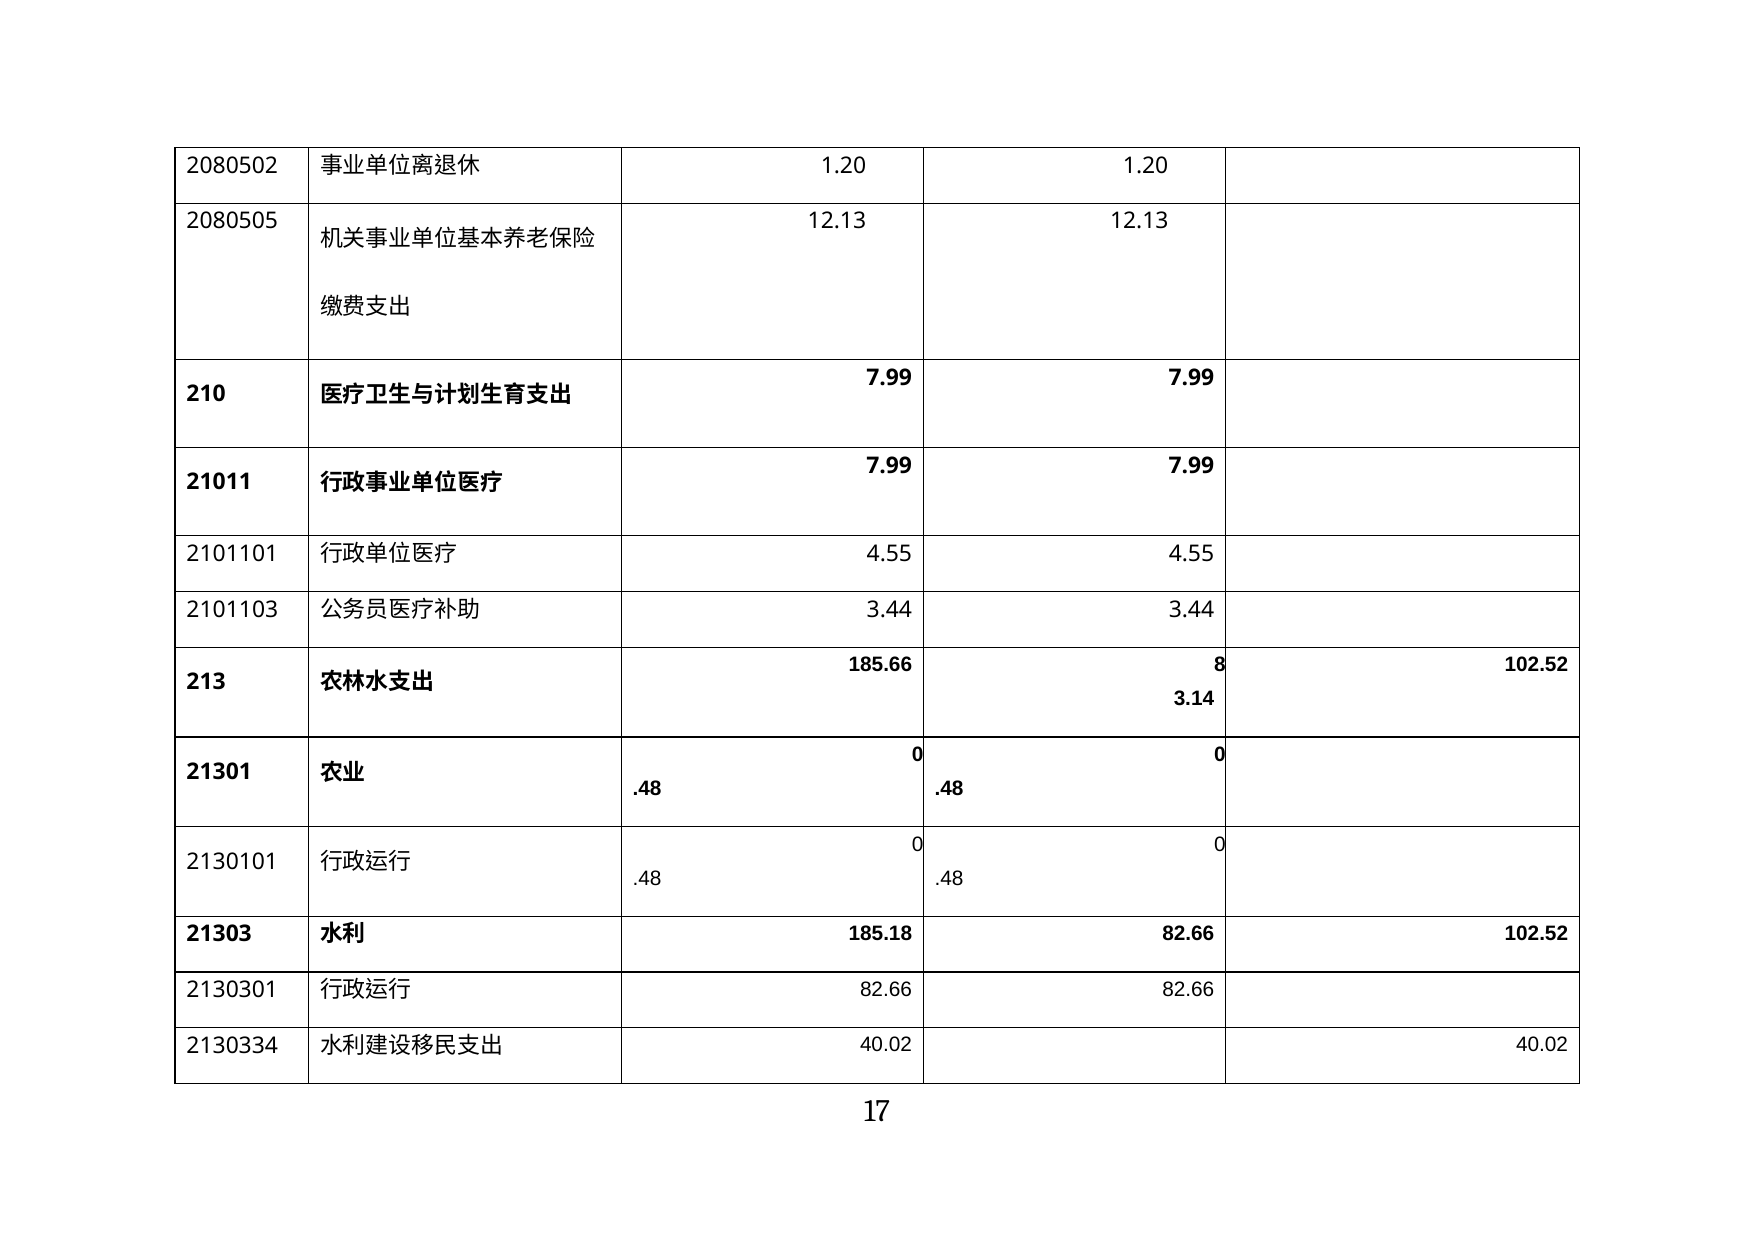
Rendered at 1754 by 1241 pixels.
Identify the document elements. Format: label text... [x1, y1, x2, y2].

table_cell 82.66 [924, 973, 1225, 1027]
table_cell 7.99 [622, 448, 923, 535]
table_cell 农业 [309, 738, 621, 826]
table_cell 213 [176, 648, 308, 736]
table_cell 农林水支出 [309, 648, 621, 736]
table_cell 0.48 [622, 827, 923, 916]
table_cell 事业单位离退休 [309, 148, 621, 203]
table_cell 2080502 [176, 148, 308, 203]
table_cell 行政单位医疗 [309, 536, 621, 591]
table_cell 21301 [176, 738, 308, 826]
table_cell [1226, 148, 1579, 203]
table_cell 102.52 [1226, 648, 1579, 736]
table_cell 水利 [309, 917, 621, 971]
table_cell 82.66 [622, 973, 923, 1027]
table_cell [1226, 592, 1579, 647]
table_cell 0.48 [622, 738, 923, 826]
table_cell 21303 [176, 917, 308, 971]
table_cell 21011 [176, 448, 308, 535]
table_cell 行政运行 [309, 973, 621, 1027]
table_cell 2101101 [176, 536, 308, 591]
table_cell 4.55 [924, 536, 1225, 591]
table_cell [1226, 827, 1579, 916]
table_cell 185.66 [622, 648, 923, 736]
table_cell 12.13 [622, 204, 923, 359]
table_cell 40.02 [1226, 1028, 1579, 1083]
table_cell [1226, 448, 1579, 535]
table_cell 83.14 [924, 648, 1225, 736]
table_cell 7.99 [924, 360, 1225, 447]
table_cell 机关事业单位基本养老保险缴费支出 [309, 204, 621, 359]
table_cell 210 [176, 360, 308, 447]
table_cell 水利建设移民支出 [309, 1028, 621, 1083]
table_cell [1226, 360, 1579, 447]
table_cell 1.20 [622, 148, 923, 203]
table_cell 7.99 [924, 448, 1225, 535]
table_cell 2080505 [176, 204, 308, 359]
table_cell 3.44 [924, 592, 1225, 647]
table_cell 行政运行 [309, 827, 621, 916]
table_cell 185.18 [622, 917, 923, 971]
table_cell 40.02 [622, 1028, 923, 1083]
table_cell [1226, 738, 1579, 826]
table_cell 3.44 [622, 592, 923, 647]
table_cell 行政事业单位医疗 [309, 448, 621, 535]
table_cell 2130301 [176, 973, 308, 1027]
table_cell [1226, 973, 1579, 1027]
table_cell 7.99 [622, 360, 923, 447]
table_cell 12.13 [924, 204, 1225, 359]
table_cell 医疗卫生与计划生育支出 [309, 360, 621, 447]
table_cell 2101103 [176, 592, 308, 647]
table_cell [1226, 204, 1579, 359]
table_cell 102.52 [1226, 917, 1579, 971]
table_cell 公务员医疗补助 [309, 592, 621, 647]
table_cell 4.55 [622, 536, 923, 591]
table_cell 0.48 [924, 738, 1225, 826]
table_cell 1.20 [924, 148, 1225, 203]
table_cell 2130101 [176, 827, 308, 916]
table_cell 82.66 [924, 917, 1225, 971]
table_cell [1226, 536, 1579, 591]
table_cell 2130334 [176, 1028, 308, 1083]
table_cell [924, 1028, 1225, 1083]
table_cell 0.48 [924, 827, 1225, 916]
